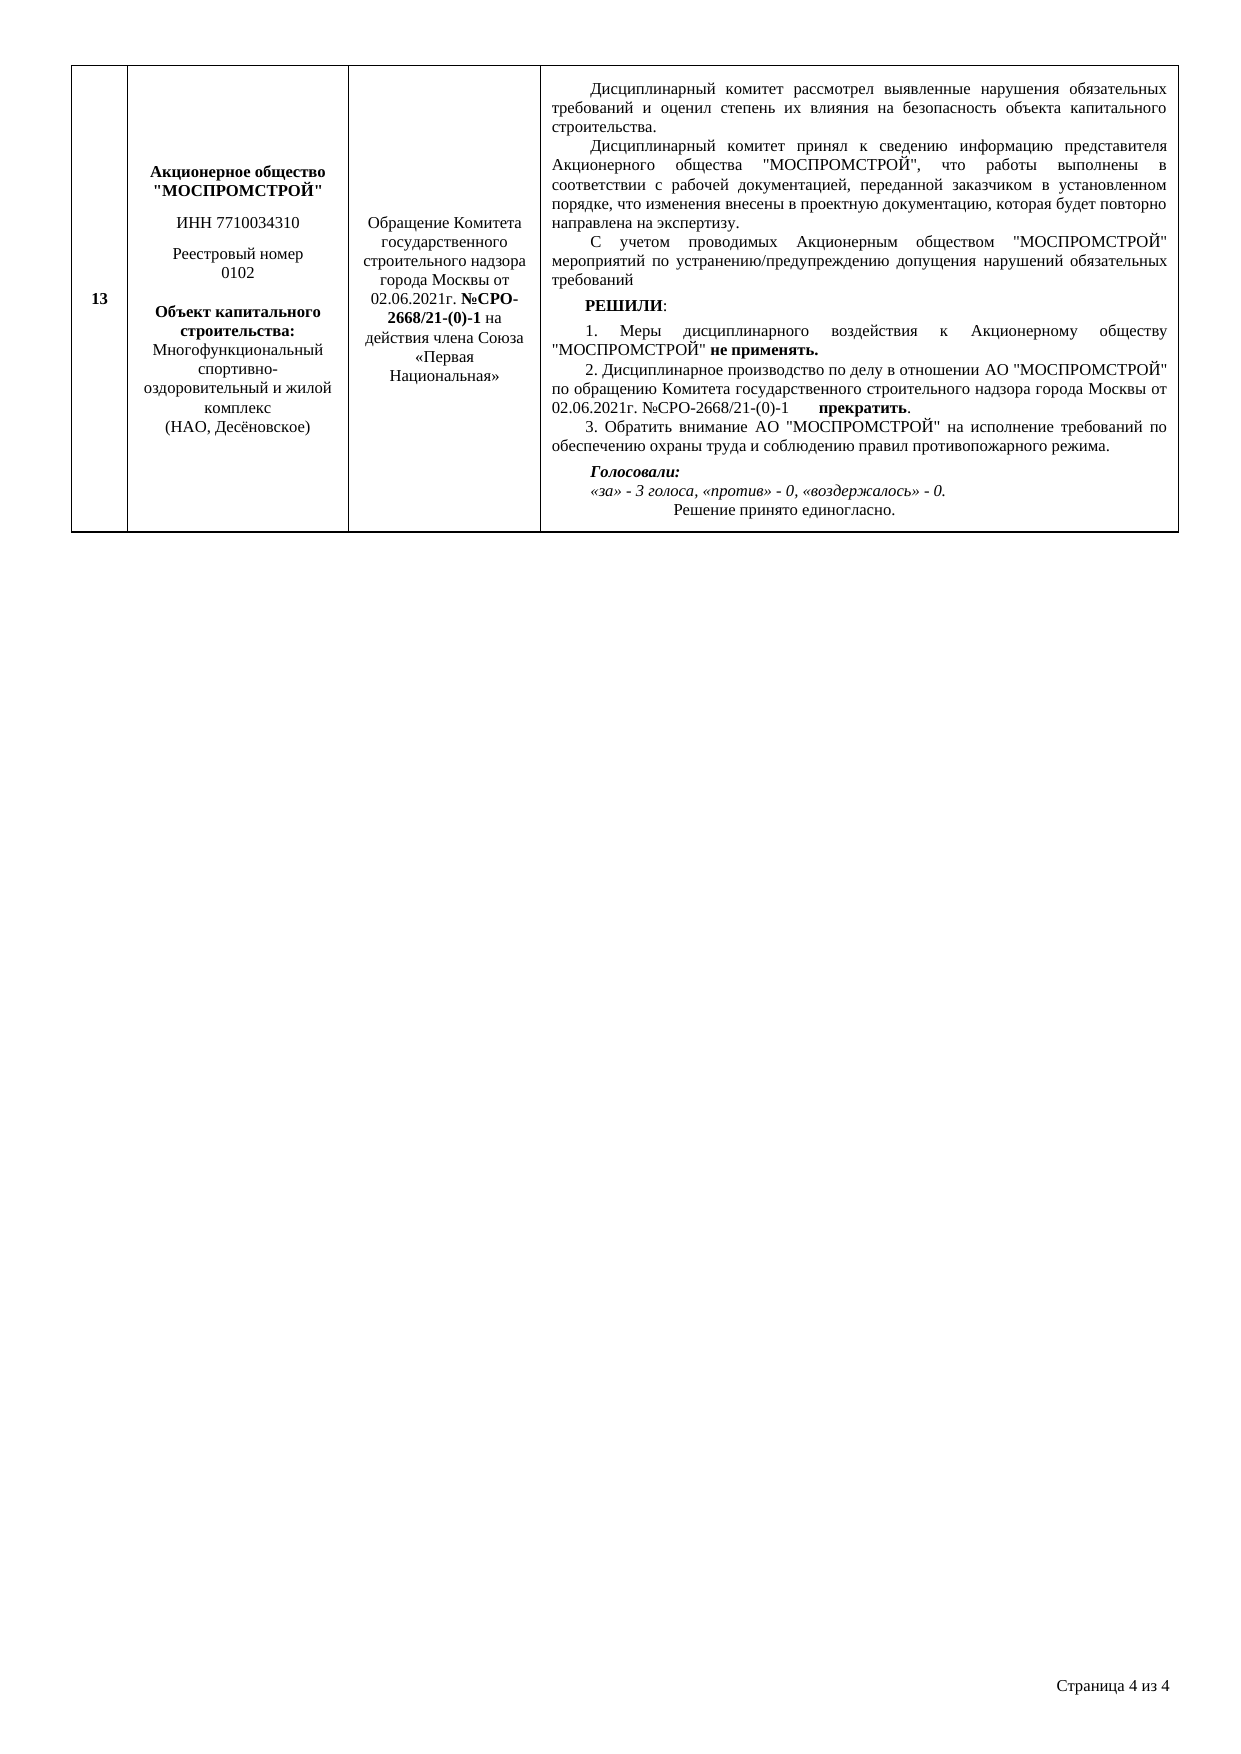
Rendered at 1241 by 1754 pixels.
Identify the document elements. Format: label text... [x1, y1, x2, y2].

table_cell Акционерное общество "МОСПРОМСТРОЙ" ИНН 7710034310 Реестровый номер 0102 Объект капитального строительства: Многофункциональный спортивно-оздоровительный и жилой комплекс (НАО, Десёновское) [128, 66, 348, 531]
table_cell Обращение Комитета государственного строительного надзора города Москвы от 02.06.2021г. №СРО-2668/21-(0)-1 на действия члена Союза «Первая Национальная» [349, 66, 540, 531]
table_cell Дисциплинарный комитет рассмотрел выявленные нарушения обязательных требований и оценил степень их влияния на безопасность объекта капитального строительства. Дисциплинарный комитет принял к сведению информацию представителя Акционерного общества "МОСПРОМСТРОЙ", что работы выполнены в соответствии с рабочей документацией, переданной заказчиком в установленном порядке, что изменения внесены в проектную документацию, которая будет повторно направлена на экспертизу. С учетом проводимых Акционерным обществом "МОСПРОМСТРОЙ" мероприятий по устранению/предупреждению допущения нарушений обязательных требований РЕШИЛИ: 1. Меры дисциплинарного воздействия к Акционерному обществу "МОСПРОМСТРОЙ" не применять. 2. Дисциплинарное производство по делу в отношении АО "МОСПРОМСТРОЙ" по обращению Комитета государственного строительного надзора города Москвы от 02.06.2021г. №СРО-2668/21-(0)-1 прекратить. 3. Обратить внимание АО "МОСПРОМСТРОЙ" на исполнение требований по обеспечению охраны труда и соблюдению правил противопожарного режима. Голосовали: «за» - 3 голоса, «против» - 0, «воздержалось» - 0. Решение принято единогласно. [541, 66, 1178, 531]
table_cell 13 [72, 66, 127, 531]
